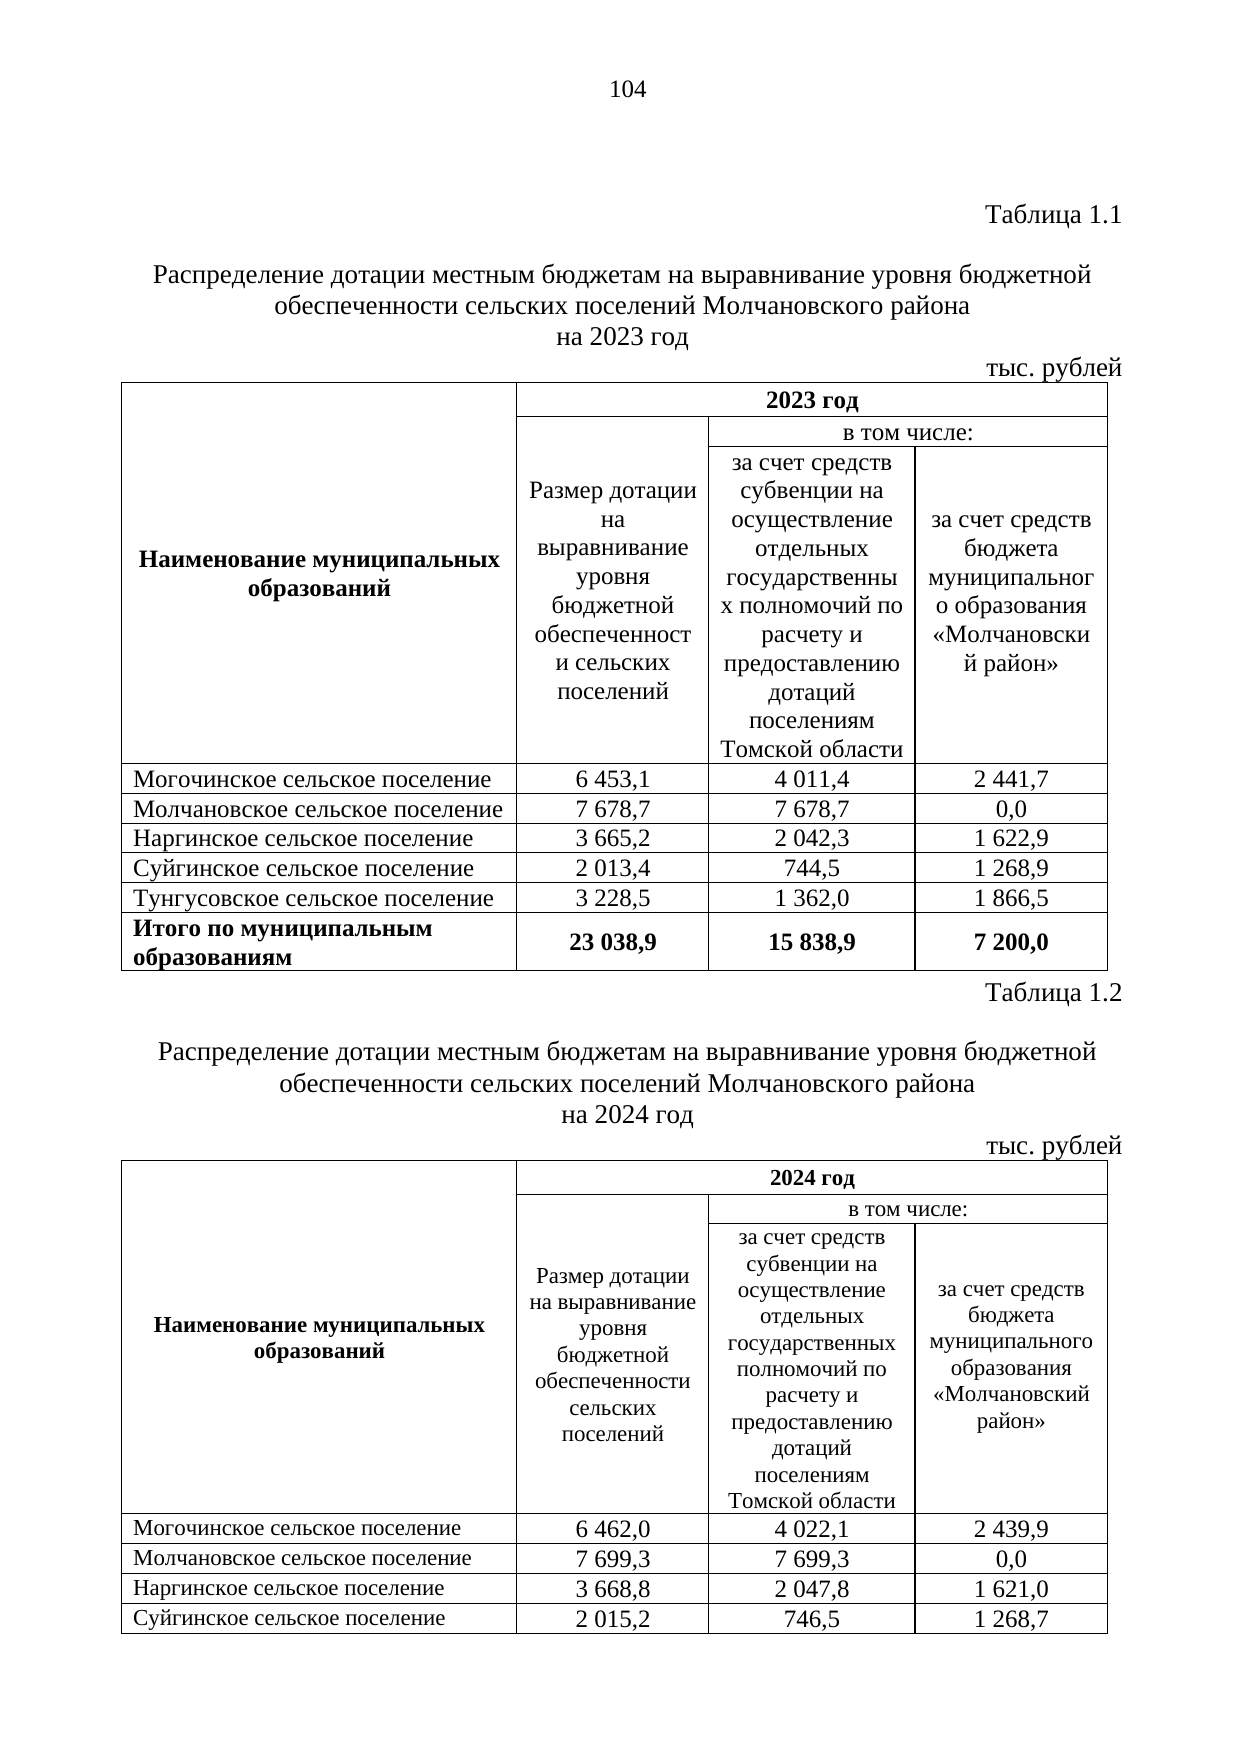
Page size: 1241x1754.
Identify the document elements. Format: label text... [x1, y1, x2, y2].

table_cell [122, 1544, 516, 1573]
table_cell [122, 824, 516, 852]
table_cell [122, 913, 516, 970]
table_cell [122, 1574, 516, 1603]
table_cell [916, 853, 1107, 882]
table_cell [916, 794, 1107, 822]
subtitle Таблица 1.2 [133, 976, 1122, 1007]
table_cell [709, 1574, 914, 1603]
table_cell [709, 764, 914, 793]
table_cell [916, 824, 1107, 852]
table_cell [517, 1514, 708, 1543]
text Распределение дотации местным бюджетам на выравнивание уровня бюджетной обеспеченности сельских поселений Молчановского района [133, 1036, 1122, 1098]
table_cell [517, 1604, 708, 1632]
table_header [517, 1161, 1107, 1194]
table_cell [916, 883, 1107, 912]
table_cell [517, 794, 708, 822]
text тыс. рублей [133, 351, 1122, 382]
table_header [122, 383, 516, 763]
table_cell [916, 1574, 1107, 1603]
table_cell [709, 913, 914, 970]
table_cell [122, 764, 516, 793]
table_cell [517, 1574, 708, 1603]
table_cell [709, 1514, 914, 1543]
subtitle Таблица 1.1 [133, 198, 1122, 229]
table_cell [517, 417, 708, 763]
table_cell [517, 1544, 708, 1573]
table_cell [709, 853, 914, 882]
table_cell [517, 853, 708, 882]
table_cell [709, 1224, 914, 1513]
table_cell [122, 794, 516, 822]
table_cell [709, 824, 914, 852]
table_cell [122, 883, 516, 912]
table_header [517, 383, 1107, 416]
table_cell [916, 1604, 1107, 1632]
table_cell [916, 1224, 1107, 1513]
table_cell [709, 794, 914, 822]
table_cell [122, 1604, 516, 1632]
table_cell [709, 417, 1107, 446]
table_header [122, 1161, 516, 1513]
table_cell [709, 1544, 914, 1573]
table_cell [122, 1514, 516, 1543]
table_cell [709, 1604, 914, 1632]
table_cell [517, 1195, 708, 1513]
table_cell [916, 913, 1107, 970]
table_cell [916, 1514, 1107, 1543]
text тыс. рублей [133, 1129, 1122, 1160]
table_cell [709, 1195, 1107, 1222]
text на 2024 год [133, 1098, 1122, 1129]
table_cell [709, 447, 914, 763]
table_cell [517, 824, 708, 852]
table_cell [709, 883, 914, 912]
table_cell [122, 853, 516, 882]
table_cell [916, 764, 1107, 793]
text на 2023 год [133, 320, 1112, 351]
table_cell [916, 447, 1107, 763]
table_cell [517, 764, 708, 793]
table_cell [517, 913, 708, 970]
text Распределение дотации местным бюджетам на выравнивание уровня бюджетной обеспеченности сельских поселений Молчановского района [133, 258, 1112, 320]
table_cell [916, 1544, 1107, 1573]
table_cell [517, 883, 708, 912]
